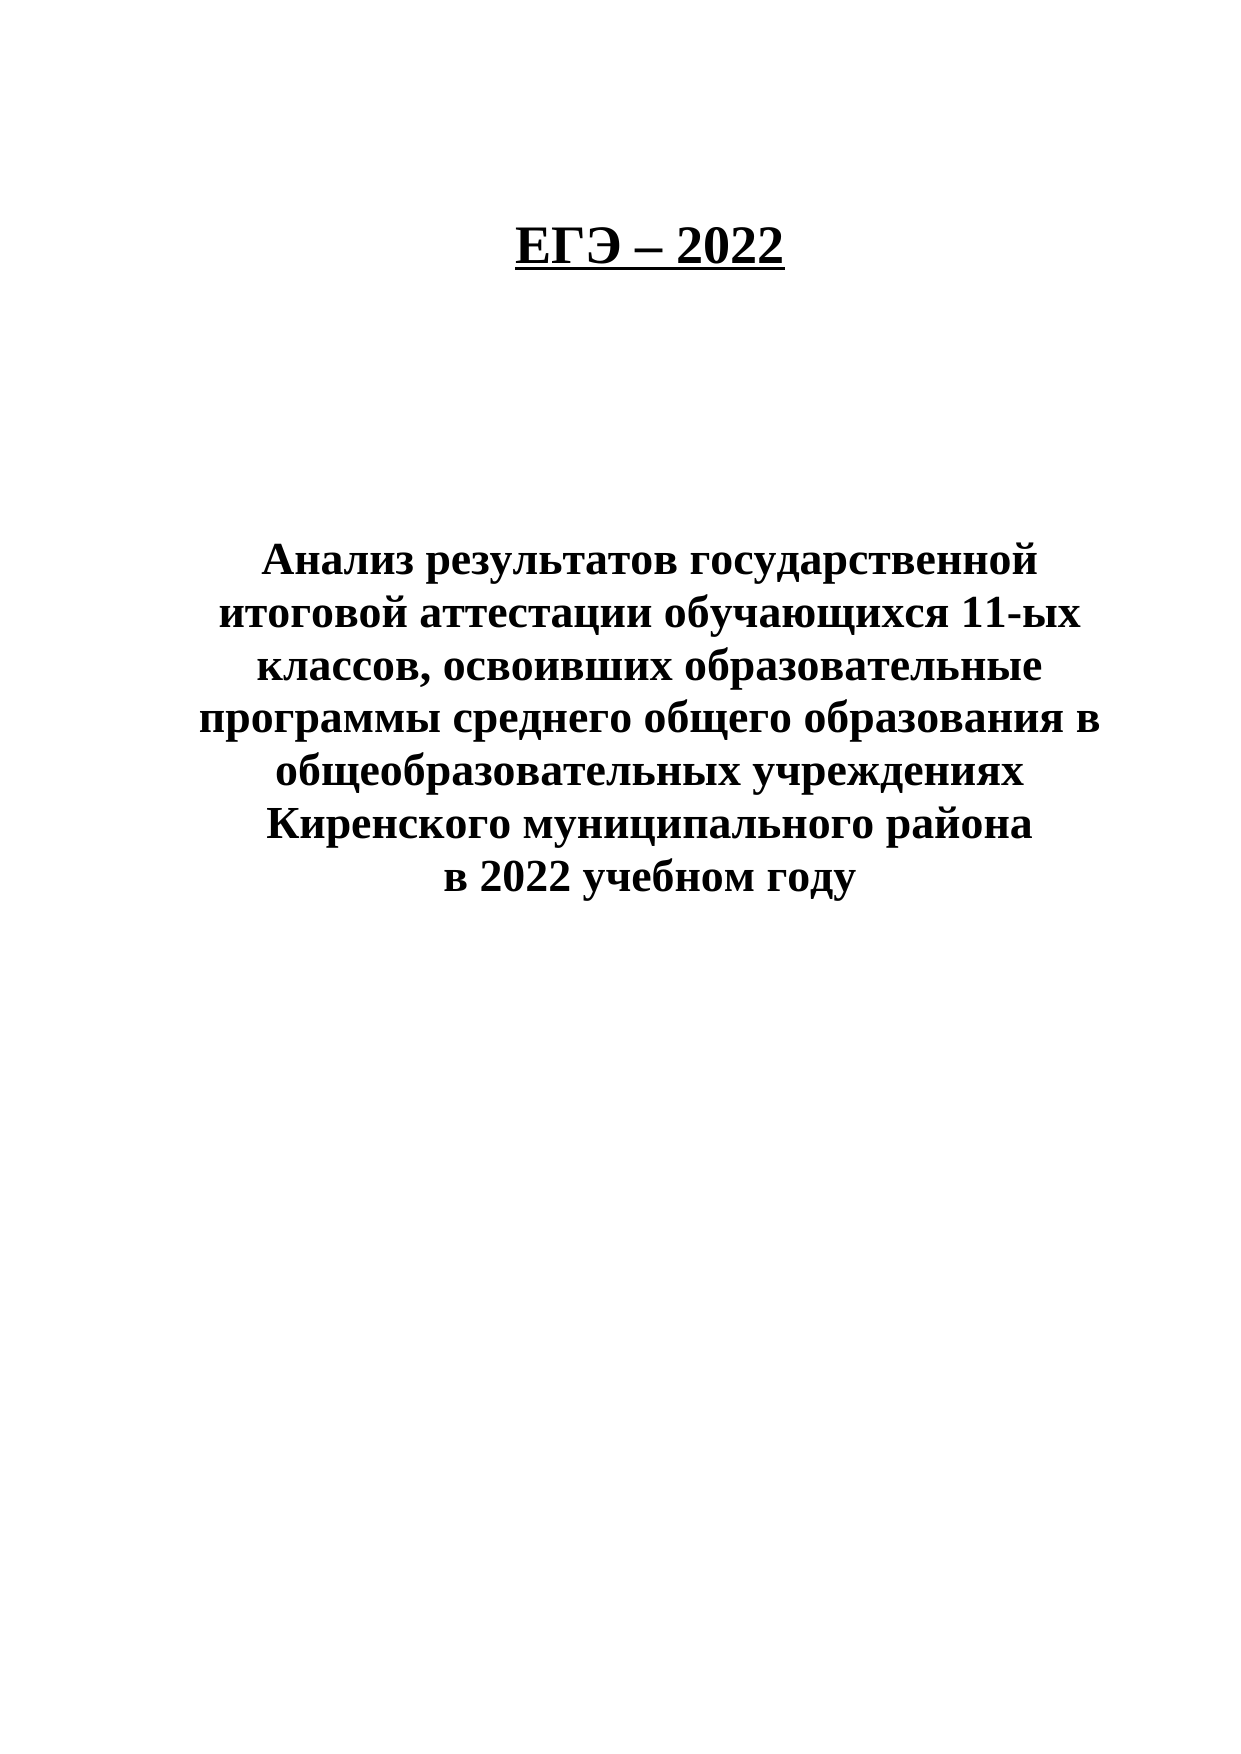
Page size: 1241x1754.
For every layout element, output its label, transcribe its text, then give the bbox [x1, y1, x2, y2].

text в 2022 учебном году [148, 848, 1152, 901]
text ЕГЭ – 2022 [148, 213, 1152, 276]
text Анализ результатов государственной итоговой аттестации обучающихся 11-ых классов, освоивших образовательные программы среднего общего образования в общеобразовательных учреждениях [148, 532, 1152, 795]
text Киренского муниципального района [148, 795, 1152, 848]
